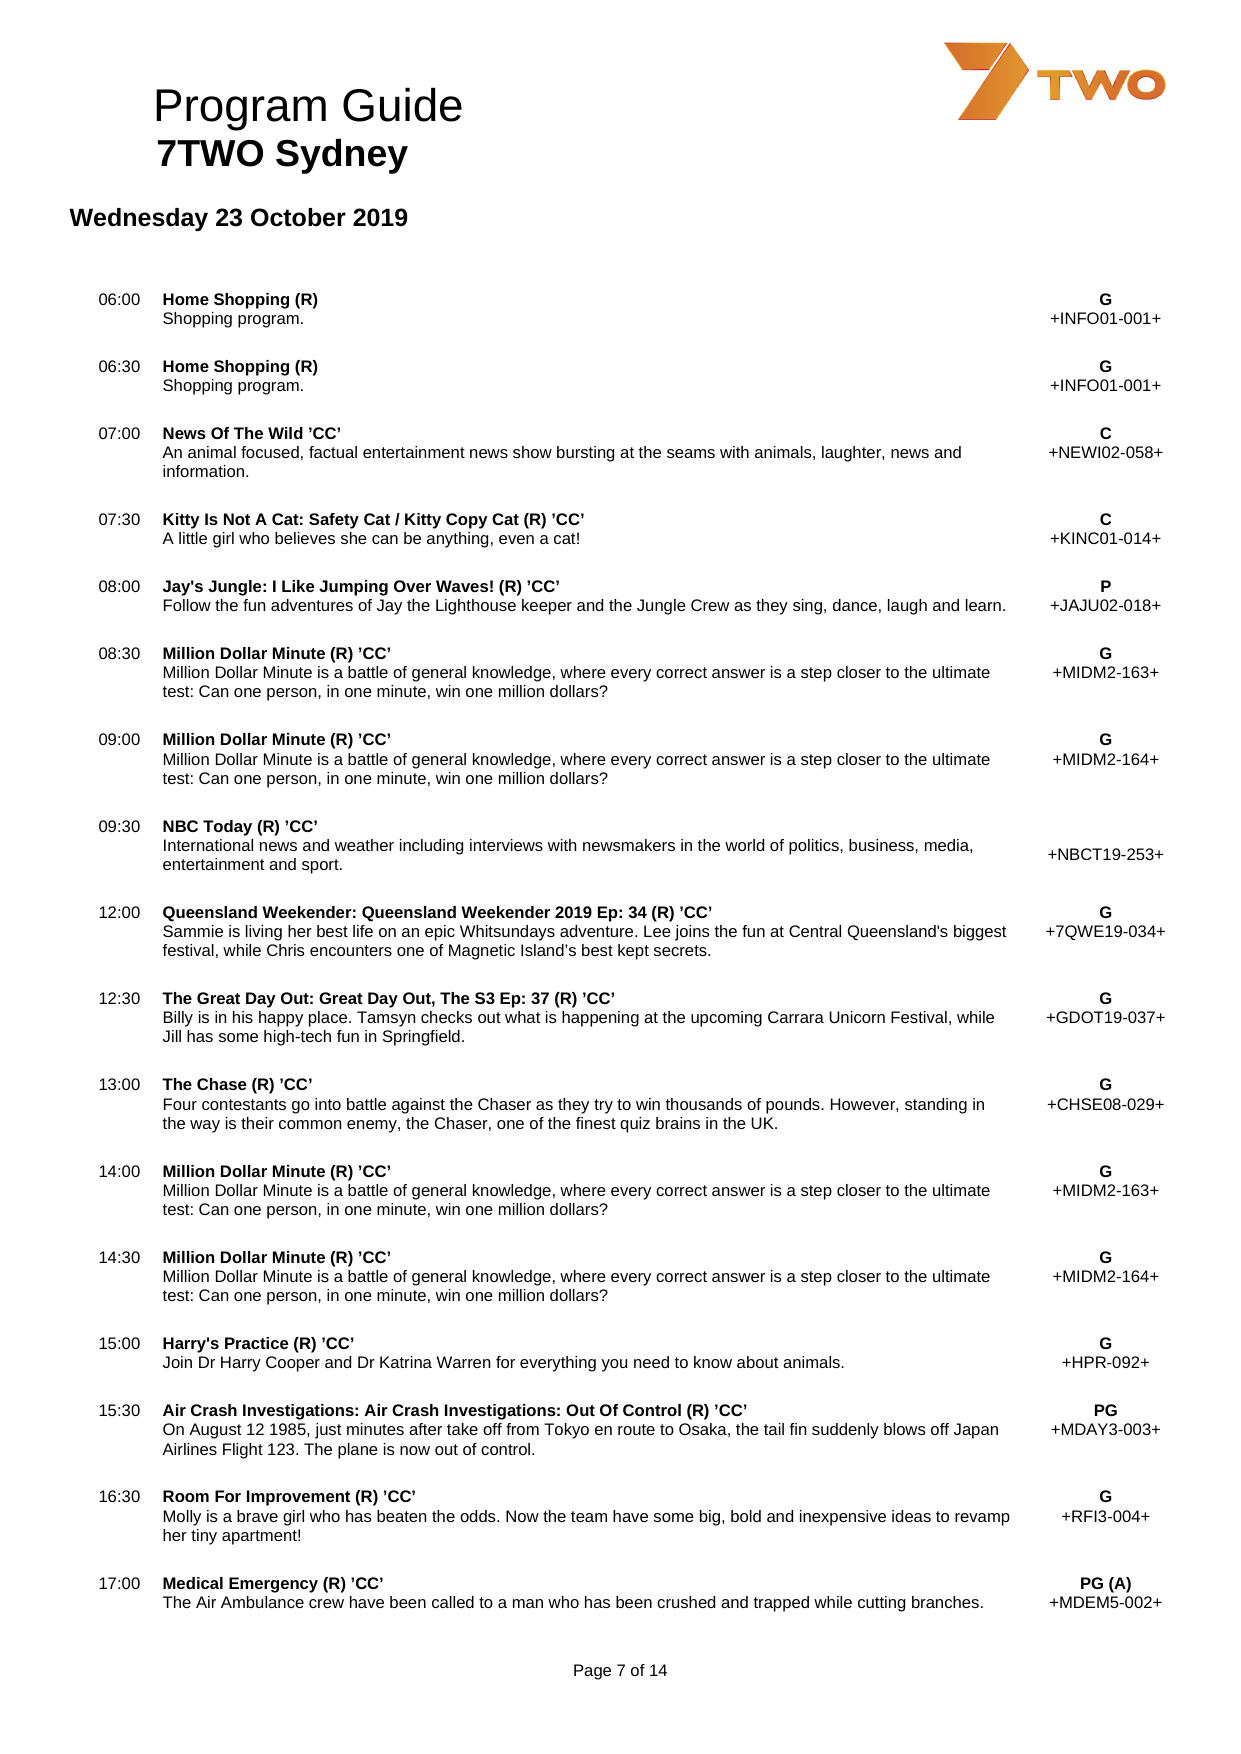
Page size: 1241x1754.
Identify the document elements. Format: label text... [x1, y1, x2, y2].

table_header 14:00 [51, 1161, 151, 1219]
table_header Million Dollar Minute (R) ’CC’ Million Dollar Minute is a battle of general knowledge, where every correct answer is a step closer to the ultimate test: Can one person, in one minute, win one million dollars? [151, 1161, 1022, 1219]
table_header 17:00 [51, 1574, 151, 1612]
table_header Million Dollar Minute (R) ’CC’ Million Dollar Minute is a battle of general knowledge, where every correct answer is a step closer to the ultimate test: Can one person, in one minute, win one million dollars? [151, 644, 1022, 701]
table_header 15:30 [51, 1401, 151, 1458]
table_header 14:30 [51, 1248, 151, 1305]
table_header 15:00 [51, 1334, 151, 1372]
table_header G +INFO01-001+ [1022, 289, 1189, 328]
table_header +NBCT19-253+ [1022, 816, 1189, 874]
table_header G +MIDM2-164+ [1022, 1248, 1189, 1305]
table_header 08:00 [51, 577, 151, 615]
table_header PG +MDAY3-003+ [1022, 1401, 1189, 1458]
table_header Home Shopping (R) Shopping program. [151, 356, 1022, 395]
table_header G +INFO01-001+ [1022, 356, 1189, 395]
table_header 16:30 [51, 1487, 151, 1545]
table_header G +7QWE19-034+ [1022, 903, 1189, 960]
table_header Home Shopping (R) Shopping program. [151, 289, 1022, 328]
table_header Medical Emergency (R) ’CC’ The Air Ambulance crew have been called to a man who has been crushed and trapped while cutting branches. [151, 1574, 1022, 1612]
table_header The Great Day Out: Great Day Out, The S3 Ep: 37 (R) ’CC’ Billy is in his happy place. Tamsyn checks out what is happening at the upcoming Carrara Unicorn Festival, while Jill has some high-tech fun in Springfield. [151, 989, 1022, 1046]
table_header C +NEWI02-058+ [1022, 424, 1189, 481]
table_header Million Dollar Minute (R) ’CC’ Million Dollar Minute is a battle of general knowledge, where every correct answer is a step closer to the ultimate test: Can one person, in one minute, win one million dollars? [151, 730, 1022, 788]
table_header Harry's Practice (R) ’CC’ Join Dr Harry Cooper and Dr Katrina Warren for everything you need to know about animals. [151, 1334, 1022, 1372]
table_header Jay's Jungle: I Like Jumping Over Waves! (R) ’CC’ Follow the fun adventures of Jay the Lighthouse keeper and the Jungle Crew as they sing, dance, laugh and learn. [151, 577, 1022, 615]
table_header 12:00 [51, 903, 151, 960]
table_header G +MIDM2-164+ [1022, 730, 1189, 788]
table_header Queensland Weekender: Queensland Weekender 2019 Ep: 34 (R) ’CC’ Sammie is living her best life on an epic Whitsundays adventure. Lee joins the fun at Central Queensland's biggest festival, while Chris encounters one of Magnetic Island’s best kept secrets. [151, 903, 1022, 960]
table_header Air Crash Investigations: Air Crash Investigations: Out Of Control (R) ’CC’ On August 12 1985, just minutes after take off from Tokyo en route to Osaka, the tail fin suddenly blows off Japan Airlines Flight 123. The plane is now out of control. [151, 1401, 1022, 1458]
table_header C +KINC01-014+ [1022, 510, 1189, 548]
table_header 12:30 [51, 989, 151, 1046]
table_header 07:30 [51, 510, 151, 548]
table_header 06:30 [51, 356, 151, 395]
table_header Million Dollar Minute (R) ’CC’ Million Dollar Minute is a battle of general knowledge, where every correct answer is a step closer to the ultimate test: Can one person, in one minute, win one million dollars? [151, 1248, 1022, 1305]
table_header News Of The Wild ’CC’ An animal focused, factual entertainment news show bursting at the seams with animals, laughter, news and information. [151, 424, 1022, 481]
table_header G +MIDM2-163+ [1022, 644, 1189, 701]
table_header 09:30 [51, 816, 151, 874]
table_header P +JAJU02-018+ [1022, 577, 1189, 615]
table_header G +CHSE08-029+ [1022, 1075, 1189, 1133]
table_header G +GDOT19-037+ [1022, 989, 1189, 1046]
table_header G +MIDM2-163+ [1022, 1161, 1189, 1219]
table_header Room For Improvement (R) ’CC’ Molly is a brave girl who has beaten the odds. Now the team have some big, bold and inexpensive ideas to revamp her tiny apartment! [151, 1487, 1022, 1545]
table_header G +RFI3-004+ [1022, 1487, 1189, 1545]
table_header 13:00 [51, 1075, 151, 1133]
table_header 07:00 [51, 424, 151, 481]
table_header 08:30 [51, 644, 151, 701]
text Wednesday 23 October 2019 [62, 203, 1178, 232]
table_header G +HPR-092+ [1022, 1334, 1189, 1372]
table_header Kitty Is Not A Cat: Safety Cat / Kitty Copy Cat (R) ’CC’ A little girl who believes she can be anything, even a cat! [151, 510, 1022, 548]
picture [941, 41, 1168, 122]
table_header 09:00 [51, 730, 151, 788]
table_header PG (A) +MDEM5-002+ [1022, 1574, 1189, 1612]
table_header The Chase (R) ’CC’ Four contestants go into battle against the Chaser as they try to win thousands of pounds. However, standing in the way is their common enemy, the Chaser, one of the finest quiz brains in the UK. [151, 1075, 1022, 1133]
table_header NBC Today (R) ’CC’ International news and weather including interviews with newsmakers in the world of politics, business, media, entertainment and sport. [151, 816, 1022, 874]
table_header 06:00 [51, 289, 151, 328]
